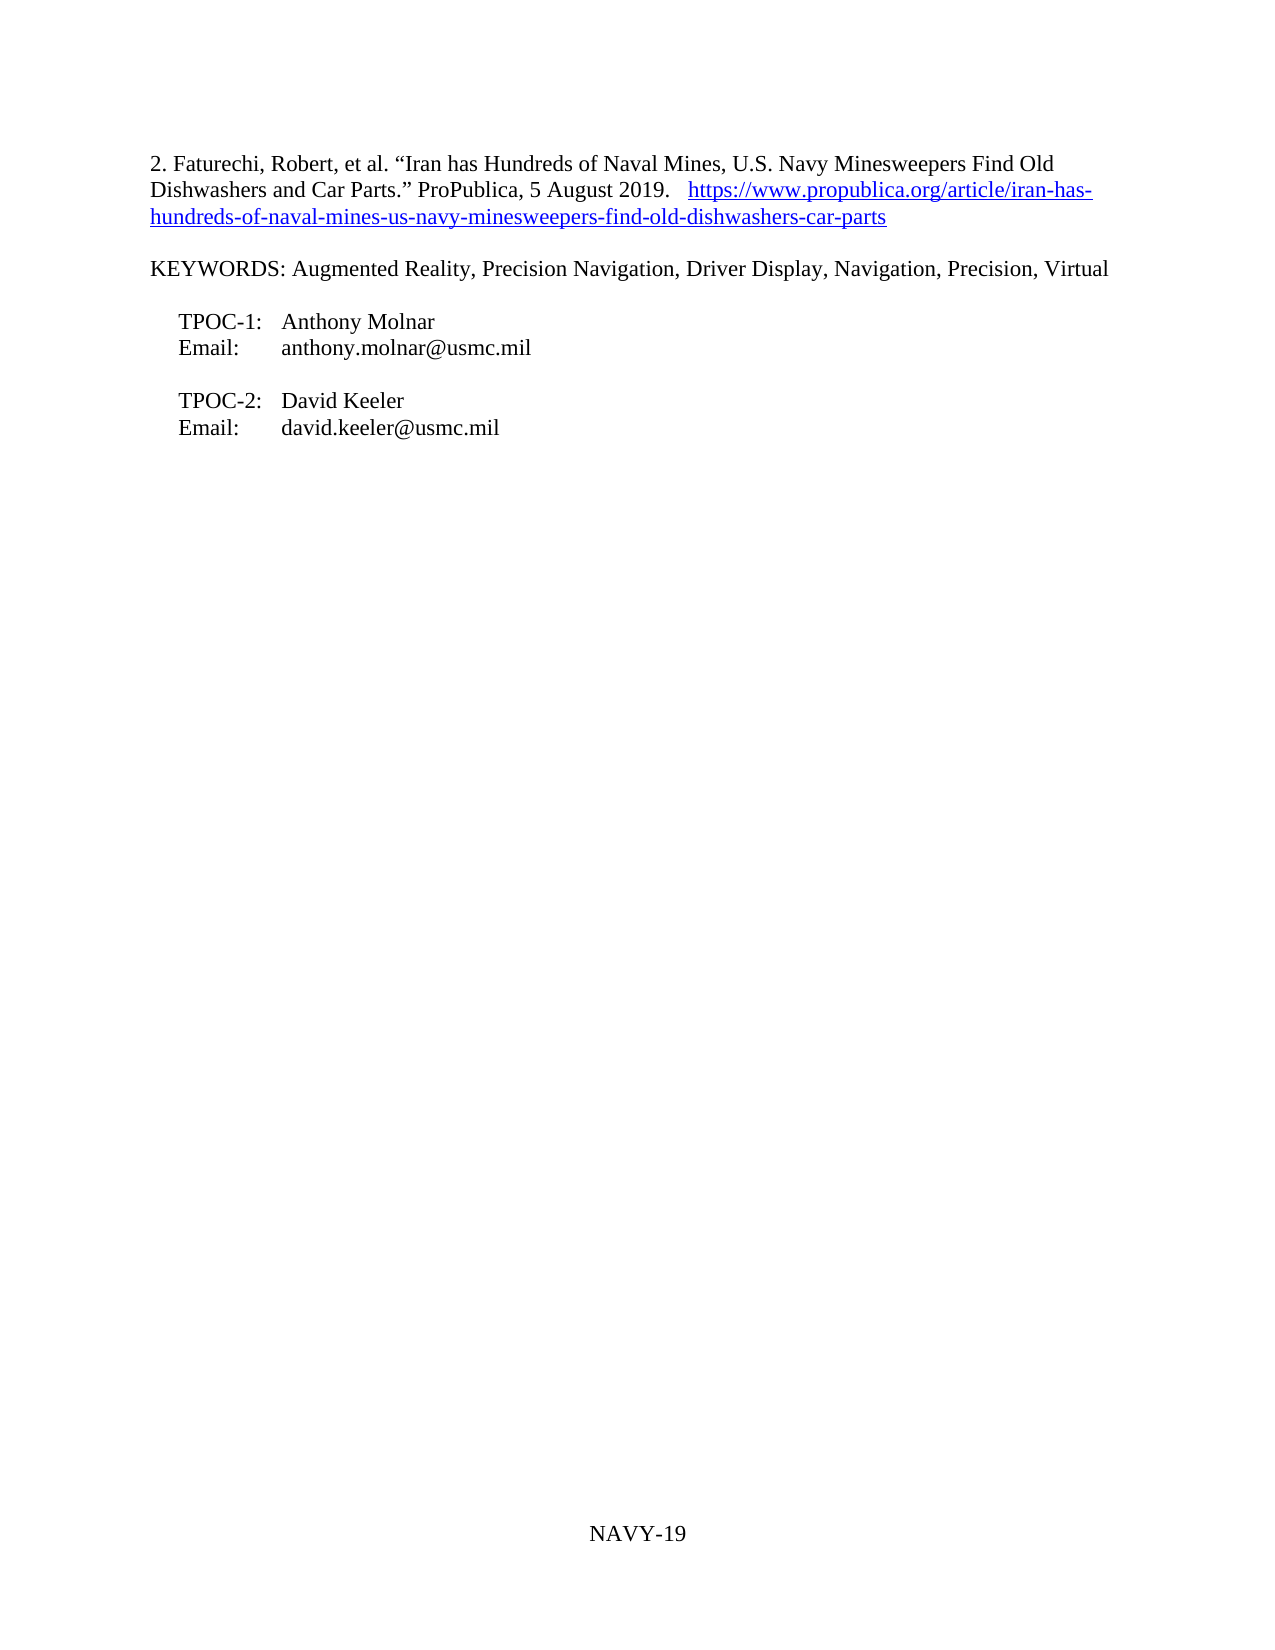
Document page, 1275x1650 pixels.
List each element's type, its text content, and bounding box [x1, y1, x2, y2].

text Email: david.keeler@usmc.mil [178, 413, 1125, 440]
text TPOC-2: David Keeler [178, 387, 1125, 413]
text Email: anthony.molnar@usmc.mil [178, 334, 1125, 361]
text KEYWORDS: Augmented Reality, Precision Navigation, Driver Display, Navigation, Precision, Virtual [150, 255, 1125, 282]
text 2. Faturechi, Robert, et al. “Iran has Hundreds of Naval Mines, U.S. Navy Minesweepers Find Old Dishwashers and Car Parts.” ProPublica, 5 August 2019. https://www.propublica.org/article/iran-has-hundreds-of-naval-mines-us-navy-minesweepers-find-old-dishwashers-car-parts [150, 150, 1125, 229]
text TPOC-1: Anthony Molnar [178, 308, 1125, 334]
